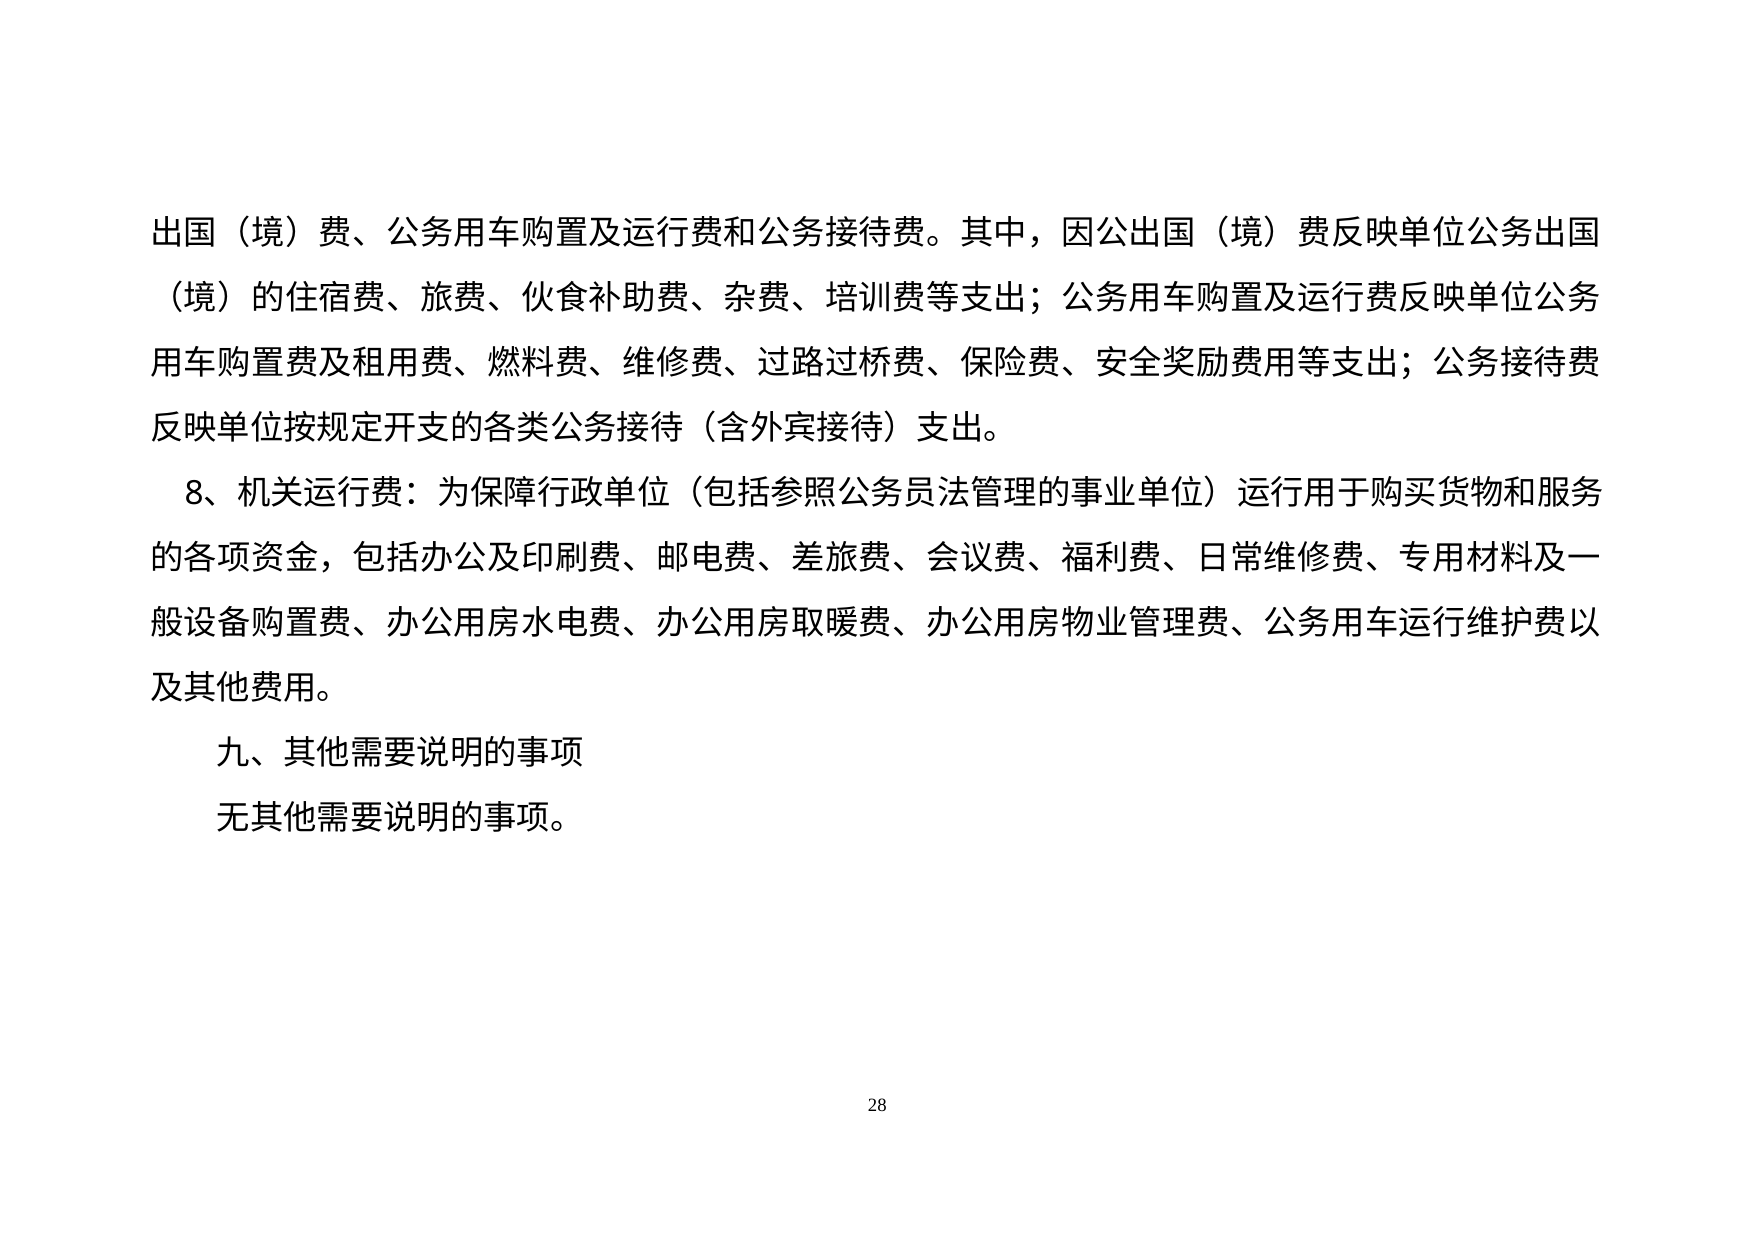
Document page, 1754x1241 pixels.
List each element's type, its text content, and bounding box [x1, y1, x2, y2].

text 8、机关运行费：为保障行政单位（包括参照公务员法管理的事业单位）运行用于购买货物和服务的各项资金，包括办公及印刷费、邮电费、差旅费、会议费、福利费、日常维修费、专用材料及一般设备购置费、办公用房水电费、办公用房取暖费、办公用房物业管理费、公务用车运行维护费以及其他费用。 [150, 458, 1604, 718]
text 九、其他需要说明的事项 [150, 718, 1604, 783]
text 无其他需要说明的事项。 [150, 783, 1604, 848]
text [150, 198, 1604, 458]
